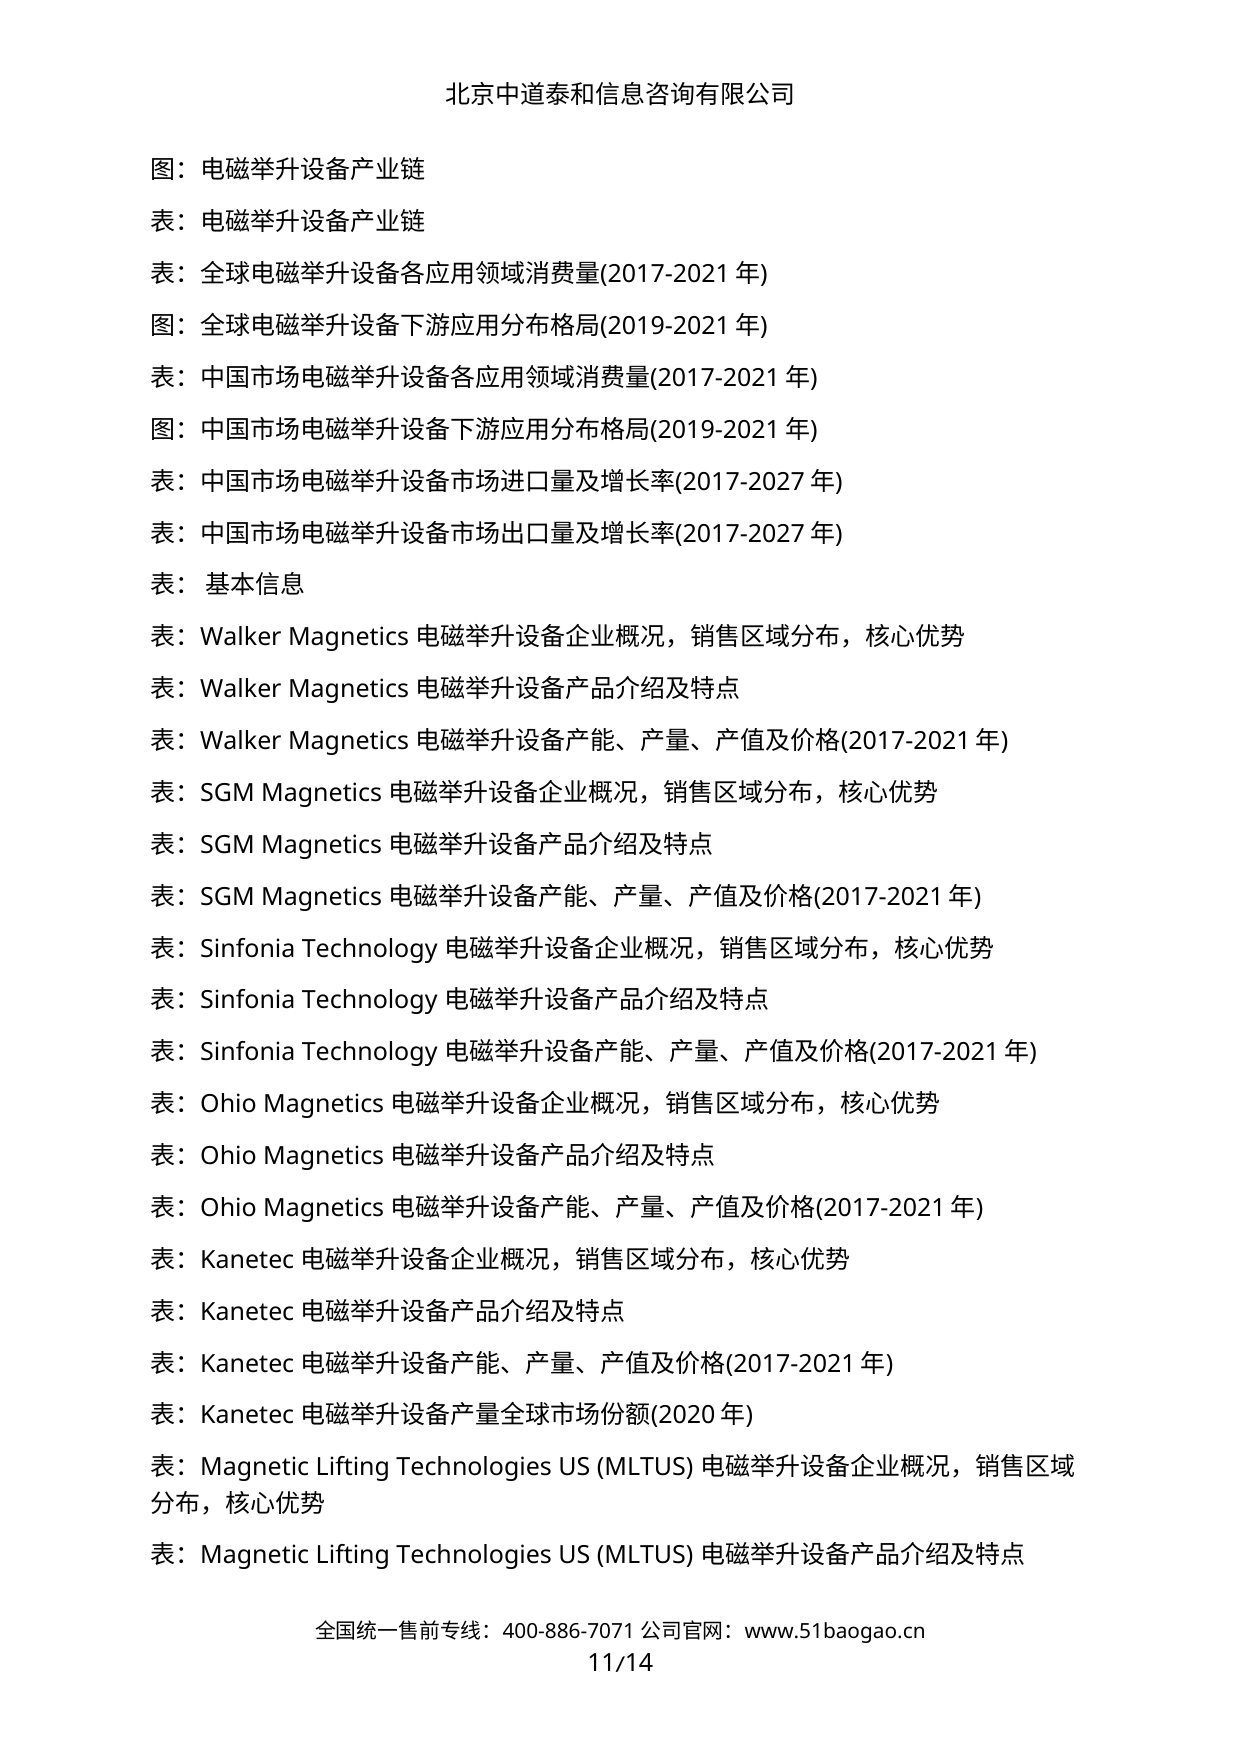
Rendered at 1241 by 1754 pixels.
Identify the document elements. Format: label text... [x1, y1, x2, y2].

text 表：中国市场电磁举升设备市场进口量及增长率(2017-2027年) [150, 461, 1090, 497]
text 表：Sinfonia Technology 电磁举升设备企业概况，销售区域分布，核心优势 [150, 928, 1090, 964]
text 表：电磁举升设备产业链 [150, 202, 1090, 238]
text 表：Walker Magnetics 电磁举升设备产品介绍及特点 [150, 669, 1090, 705]
text 表：中国市场电磁举升设备各应用领域消费量(2017-2021年) [150, 357, 1090, 394]
text 表：Ohio Magnetics 电磁举升设备产能、产量、产值及价格(2017-2021年) [150, 1187, 1090, 1224]
text 图：全球电磁举升设备下游应用分布格局(2019-2021年) [150, 306, 1090, 342]
text 表：中国市场电磁举升设备市场出口量及增长率(2017-2027年) [150, 513, 1090, 549]
text 图：中国市场电磁举升设备下游应用分布格局(2019-2021年) [150, 409, 1090, 446]
text 表：Magnetic Lifting Technologies US (MLTUS) 电磁举升设备企业概况，销售区域分布，核心优势 [150, 1447, 1090, 1519]
text 表：Walker Magnetics 电磁举升设备产能、产量、产值及价格(2017-2021年) [150, 721, 1090, 757]
text 表：Kanetec 电磁举升设备产品介绍及特点 [150, 1291, 1090, 1327]
text 表：Kanetec 电磁举升设备企业概况，销售区域分布，核心优势 [150, 1239, 1090, 1276]
text 表：Kanetec 电磁举升设备产量全球市场份额(2020年) [150, 1395, 1090, 1431]
text 表：Ohio Magnetics 电磁举升设备产品介绍及特点 [150, 1136, 1090, 1172]
text 表：全球电磁举升设备各应用领域消费量(2017-2021年) [150, 254, 1090, 290]
text 图：电磁举升设备产业链 [150, 150, 1090, 186]
text 表：Magnetic Lifting Technologies US (MLTUS) 电磁举升设备产品介绍及特点 [150, 1535, 1090, 1571]
text 表： 基本信息 [150, 565, 1090, 601]
text 表：Ohio Magnetics 电磁举升设备企业概况，销售区域分布，核心优势 [150, 1084, 1090, 1120]
text 表：SGM Magnetics 电磁举升设备产能、产量、产值及价格(2017-2021年) [150, 876, 1090, 912]
text 表：Sinfonia Technology 电磁举升设备产品介绍及特点 [150, 980, 1090, 1016]
text 表：Sinfonia Technology 电磁举升设备产能、产量、产值及价格(2017-2021年) [150, 1032, 1090, 1068]
text 表：Walker Magnetics 电磁举升设备企业概况，销售区域分布，核心优势 [150, 617, 1090, 653]
text 表：SGM Magnetics 电磁举升设备产品介绍及特点 [150, 824, 1090, 861]
text 表：Kanetec 电磁举升设备产能、产量、产值及价格(2017-2021年) [150, 1343, 1090, 1379]
text 表：SGM Magnetics 电磁举升设备企业概况，销售区域分布，核心优势 [150, 772, 1090, 809]
